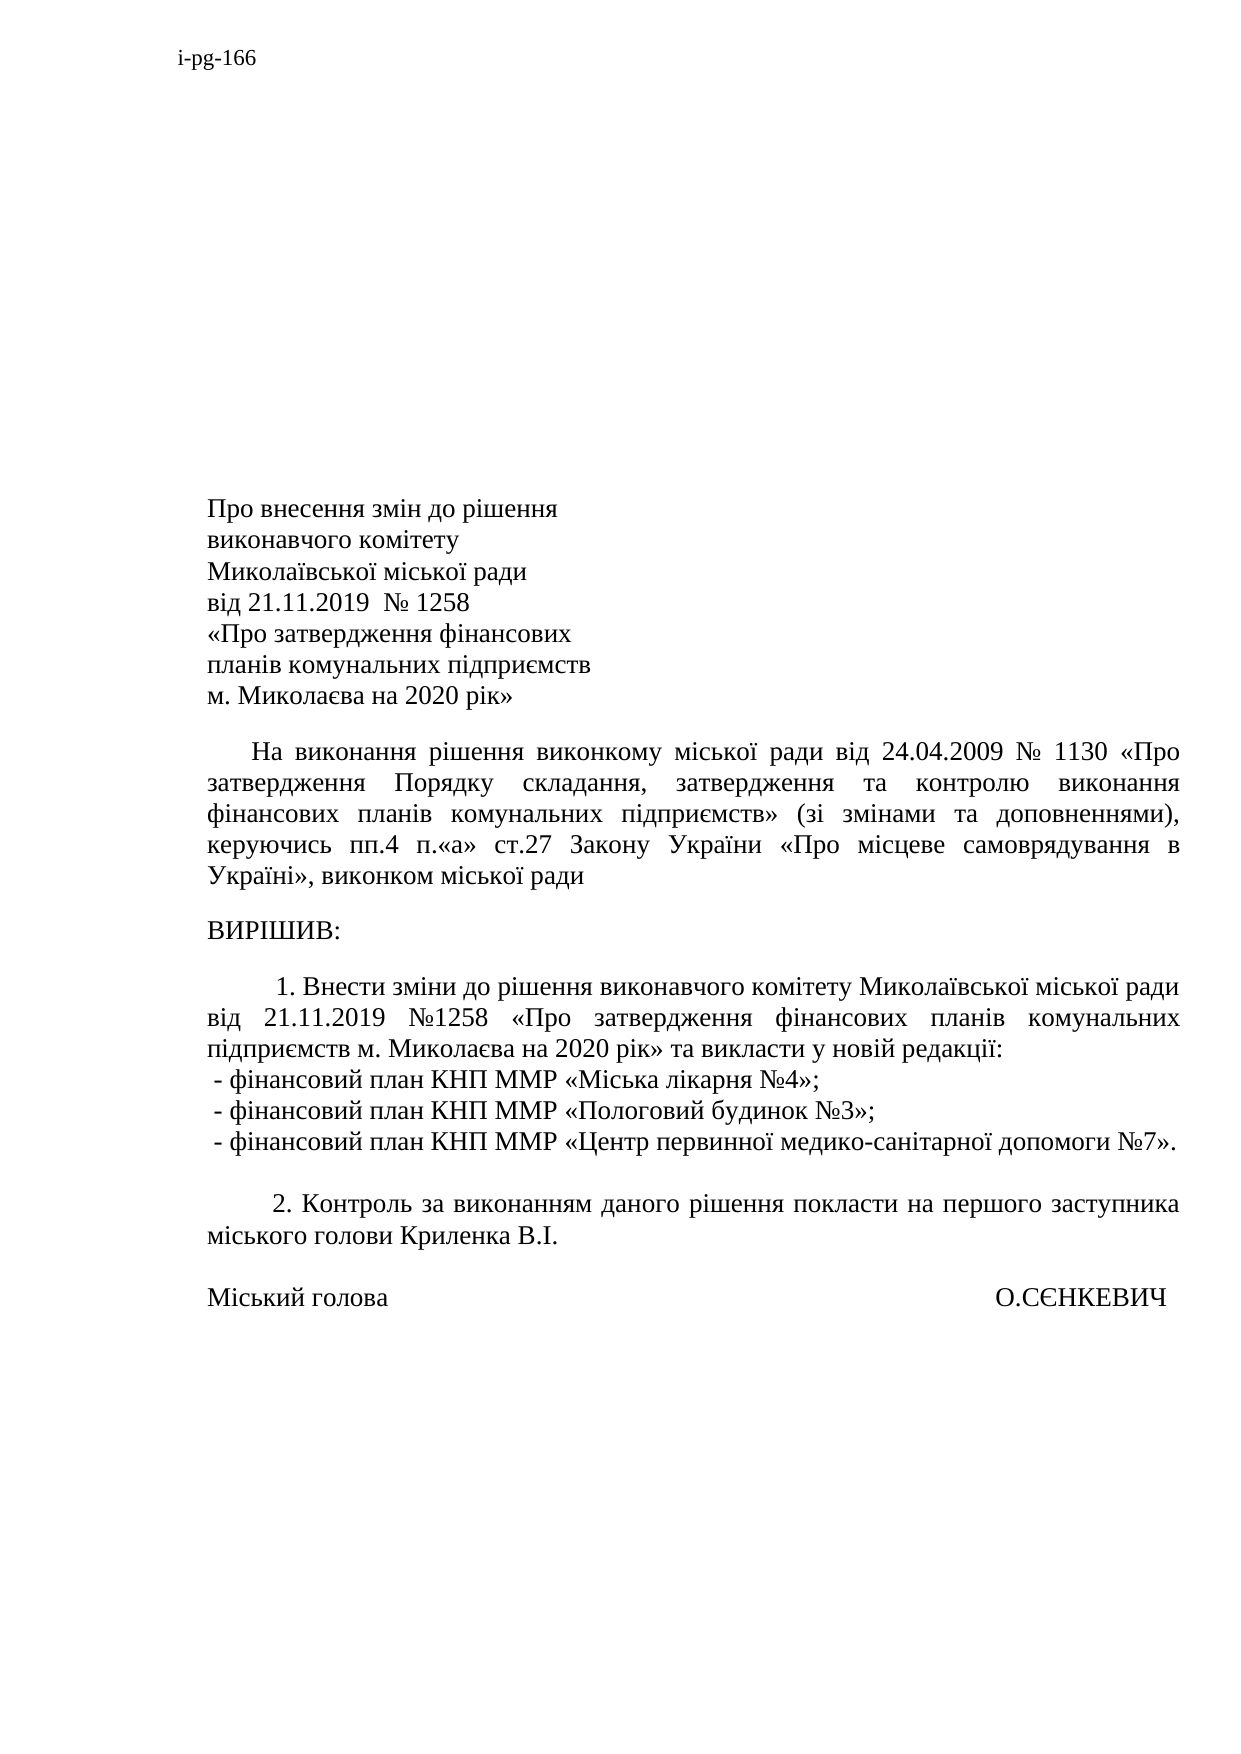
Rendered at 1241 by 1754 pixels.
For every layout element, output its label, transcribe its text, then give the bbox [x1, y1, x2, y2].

text від 21.11.2019 № 1258 [207, 586, 1181, 617]
list Міський голова О.СЄНКЕВИЧ [207, 1281, 1181, 1312]
list 2. Контроль за виконанням даного рішення покласти на першого заступника міського голови Криленка В.І. [207, 1188, 1181, 1250]
text ВИРІШИВ: [207, 914, 1181, 946]
text «Про затвердження фінансових [207, 617, 1181, 648]
text виконавчого комітету [207, 524, 1181, 555]
list - фінансовий план КНП ММР «Міська лікарня №4»; [207, 1063, 1181, 1094]
text планів комунальних підприємств [207, 648, 1181, 679]
text Миколаївської міської ради [207, 555, 1181, 586]
text м. Миколаєва на 2020 рік» [207, 679, 1181, 711]
text Про внесення змін до рішення [207, 492, 1181, 524]
list - фінансовий план КНП ММР «Центр первинної медико-санітарної допомоги №7». [207, 1125, 1181, 1156]
text На виконання рішення виконкому міської ради від 24.04.2009 № 1130 «Про затвердження Порядку складання, затвердження та контролю виконання фінансових планів комунальних підприємств» (зі змінами та доповненнями), керуючись пп.4 п.«а» ст.27 Закону України «Про місцеве самоврядування в Україні», виконком міської ради [207, 734, 1181, 890]
list 1. Внести зміни до рішення виконавчого комітету Миколаївської міської ради від 21.11.2019 №1258 «Про затвердження фінансових планів комунальних підприємств м. Миколаєва на 2020 рік» та викласти у новій редакції: [207, 969, 1181, 1063]
text i-pg-166 [177, 44, 1181, 71]
list - фінансовий план КНП ММР «Пологовий будинок №3»; [207, 1094, 1181, 1125]
